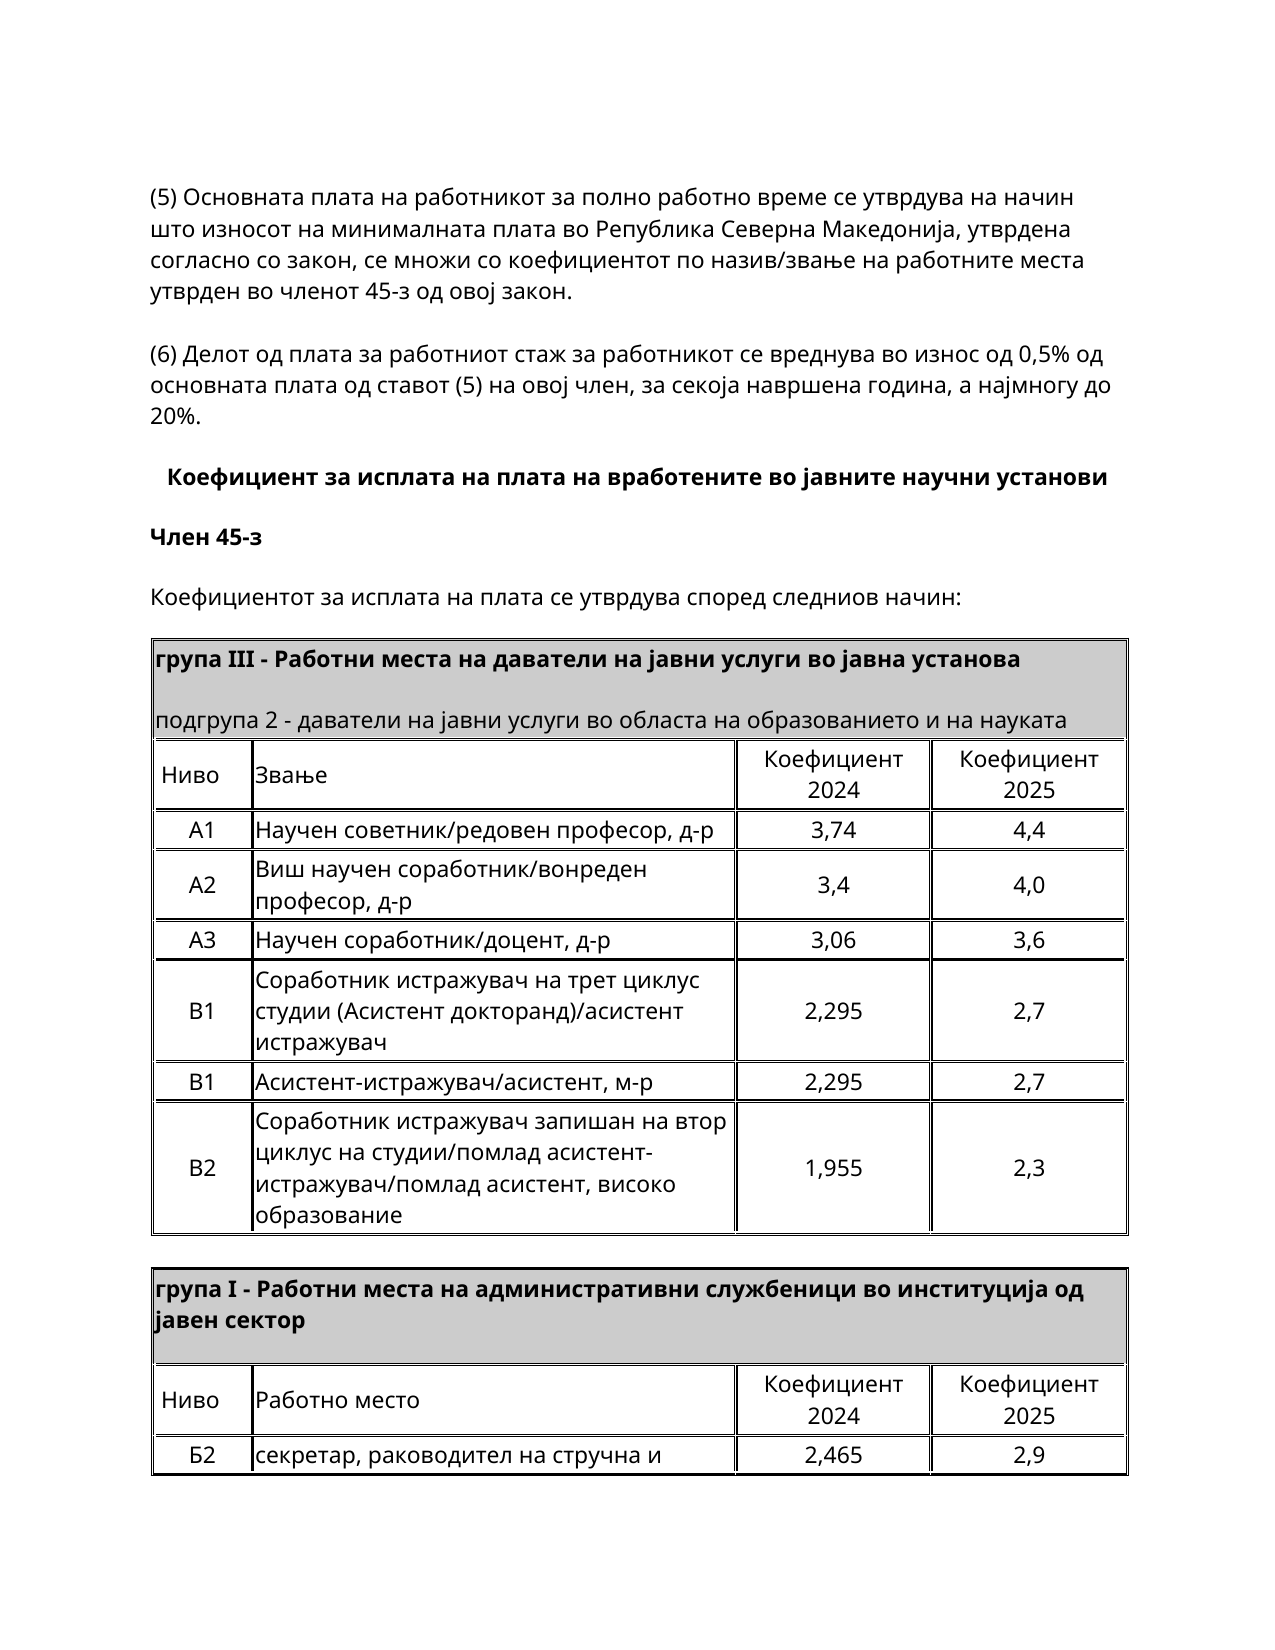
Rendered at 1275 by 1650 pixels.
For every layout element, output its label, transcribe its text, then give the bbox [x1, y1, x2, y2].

table_cell Соработник истражувач на трет циклус студии (Асистент докторанд)/асистент истражувач [254, 961, 734, 1060]
table_cell 2,295 [738, 961, 929, 1060]
table_cell 4,0 [931, 848, 1127, 918]
table_cell Работно место [254, 1366, 734, 1433]
table_cell 1,955 [736, 1099, 931, 1232]
table_cell Соработник истражувач запишан на втор циклус на студии/помлад асистент-истражувач/помлад асистент, високо образование [252, 1099, 736, 1232]
table_cell 2,9 [931, 1434, 1126, 1473]
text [150, 150, 1125, 431]
table_cell Ниво [154, 738, 251, 808]
table_cell 2,295 [738, 1063, 929, 1099]
table_cell Научен соработник/доцент, д-р [254, 922, 734, 958]
table_cell Коефициент 2024 [738, 1366, 929, 1433]
table_header група III - Работни места на даватели на јавни услуги во јавна установа подгрупа 2 - даватели на јавни услуги во областа на образованието и на науката [154, 641, 1126, 737]
text Коефициент за исплата на плата на вработените во јавните научни установи [150, 460, 1125, 492]
table_header група I - Работни места на административни службеници во институција од јавен сектор [154, 1270, 1126, 1363]
table_cell Коефициент 2025 [933, 738, 1126, 808]
table_cell 3,4 [738, 851, 929, 918]
table_cell А2 [152, 848, 252, 918]
table_cell В2 [154, 1099, 252, 1232]
table_cell Звање [254, 741, 734, 808]
table_cell 3,06 [738, 922, 929, 958]
table_cell В1 [152, 958, 251, 1060]
table_cell Б2 [154, 1434, 252, 1473]
table_cell Ниво [152, 1363, 252, 1433]
table_cell 3,74 [738, 812, 929, 848]
table_cell А1 [154, 808, 251, 848]
table_cell А3 [154, 918, 251, 958]
text Коефициентот за исплата на плата се утврдува според следниов начин: [150, 581, 1125, 612]
table_cell Коефициент 2024 [738, 741, 929, 808]
table_cell 3,6 [933, 918, 1126, 958]
table_cell В1 [152, 1060, 252, 1099]
table_cell Виш научен соработник/вонреден професор, д-р [254, 851, 734, 918]
table_cell Асистент-истражувач/асистент, м-р [254, 1063, 734, 1099]
table_cell 2,3 [931, 1099, 1126, 1232]
table_cell 2,7 [931, 1060, 1127, 1099]
table_cell 2,7 [933, 958, 1127, 1060]
table_cell 4,4 [933, 808, 1126, 848]
text Член 45-з [150, 521, 1125, 552]
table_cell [252, 1434, 736, 1473]
table_cell Научен советник/редовен професор, д-р [254, 812, 734, 848]
table_cell 2,465 [736, 1434, 931, 1473]
table_cell Коефициент 2025 [931, 1363, 1127, 1433]
